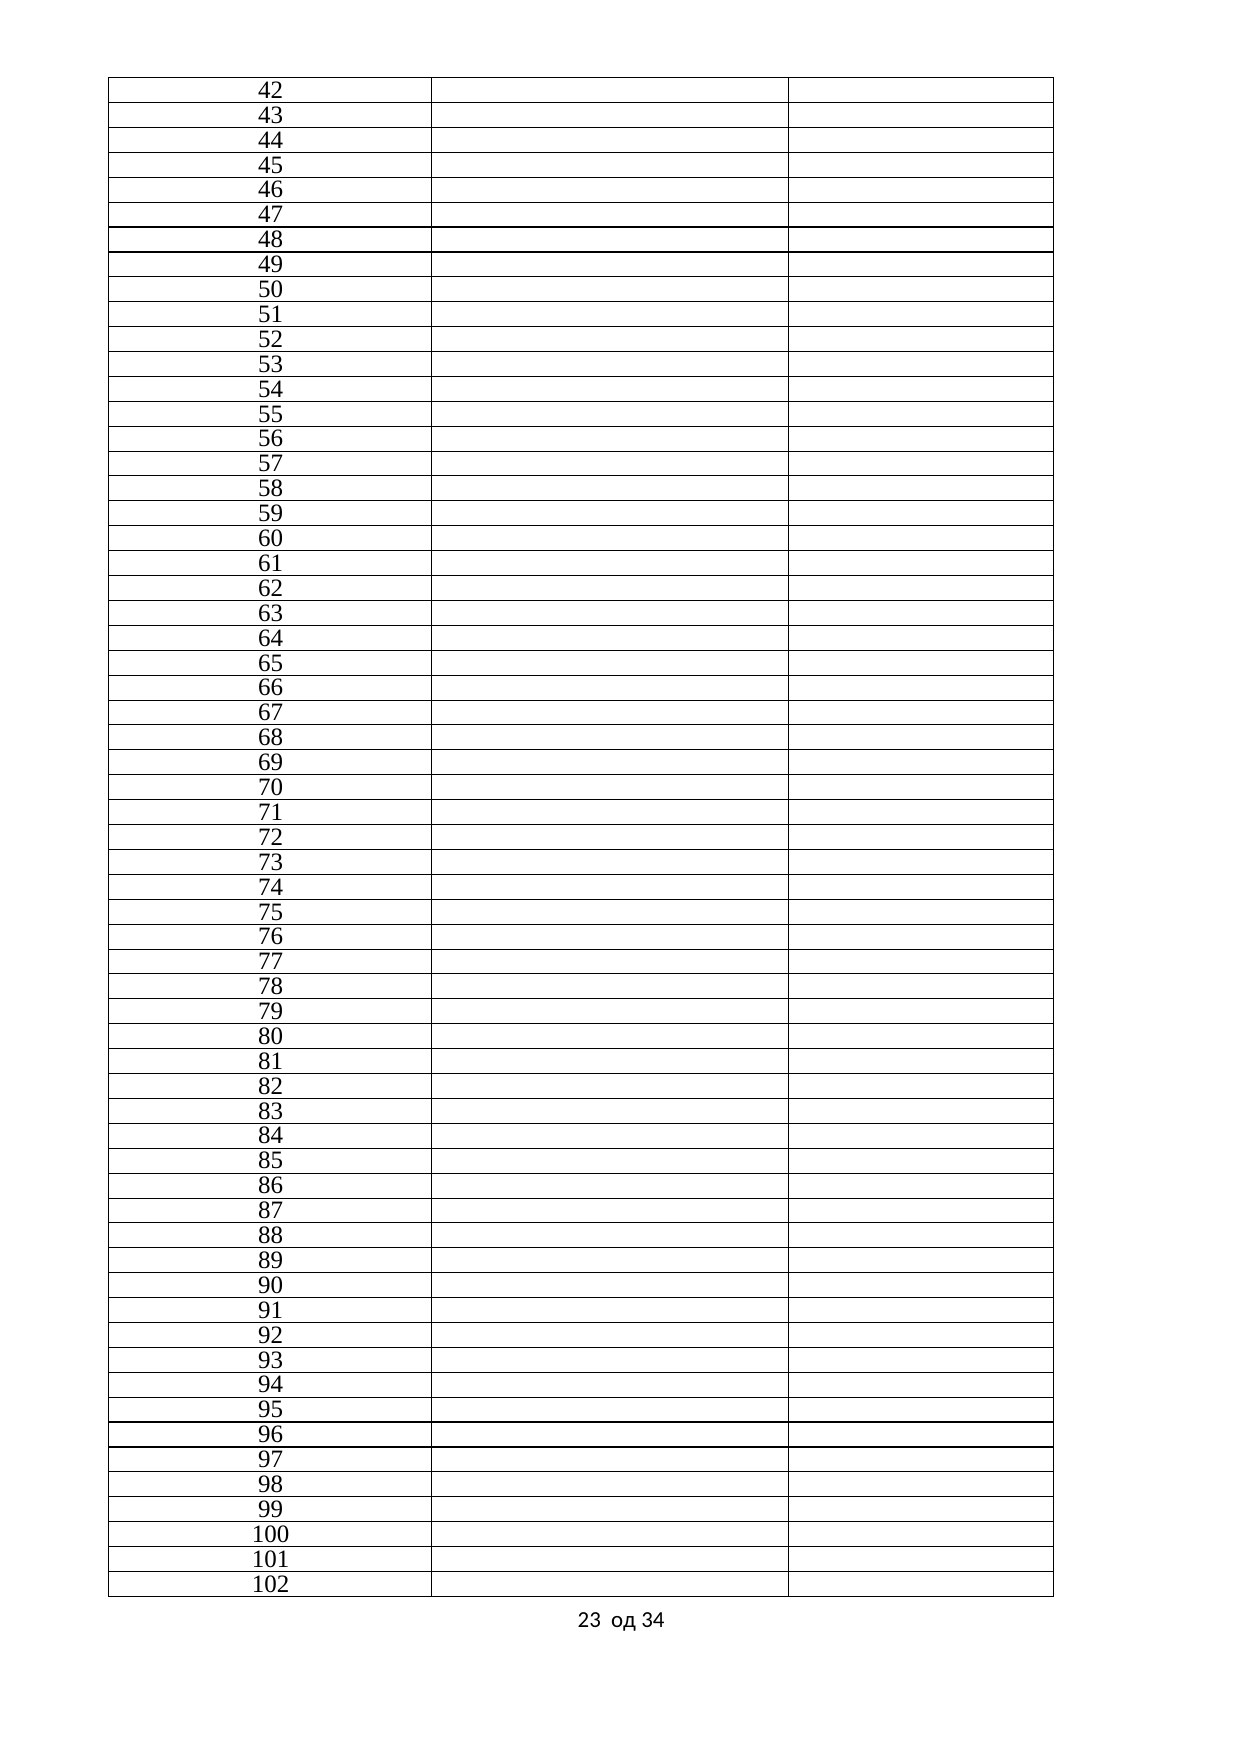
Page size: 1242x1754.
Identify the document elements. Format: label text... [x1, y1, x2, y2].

table_cell [789, 501, 1053, 525]
table_cell 52 [109, 327, 431, 351]
table_cell [789, 1199, 1053, 1222]
table_cell [432, 725, 788, 749]
table_cell [432, 576, 788, 600]
table_cell 53 [109, 352, 431, 376]
table_cell [432, 178, 788, 202]
table_cell [789, 153, 1053, 177]
table_cell [789, 950, 1053, 973]
table_cell [432, 1124, 788, 1148]
table_cell [432, 476, 788, 500]
table_cell [432, 601, 788, 625]
table_cell [432, 228, 788, 251]
table_cell 95 [109, 1398, 431, 1421]
table_cell [789, 203, 1053, 226]
table_cell [789, 402, 1053, 426]
table_cell 101 [109, 1547, 431, 1571]
table_cell 69 [109, 750, 431, 774]
table_cell [789, 377, 1053, 401]
table_cell [432, 1298, 788, 1322]
table_cell [789, 601, 1053, 625]
table_cell 68 [109, 725, 431, 749]
table_cell 85 [109, 1149, 431, 1172]
table_cell [432, 452, 788, 475]
table_cell [432, 1074, 788, 1098]
table_cell 92 [109, 1323, 431, 1347]
table_cell 75 [109, 900, 431, 923]
table_cell [432, 950, 788, 973]
table_cell 84 [109, 1124, 431, 1148]
table_cell [789, 1024, 1053, 1048]
table_cell 56 [109, 427, 431, 451]
table_cell [432, 78, 788, 102]
table_cell [789, 103, 1053, 127]
table_cell 46 [109, 178, 431, 202]
table_cell 94 [109, 1373, 431, 1397]
table_cell [789, 476, 1053, 500]
table_cell [789, 925, 1053, 948]
table_cell [789, 78, 1053, 102]
table_cell 99 [109, 1497, 431, 1521]
table_cell [789, 651, 1053, 674]
table_cell [789, 1248, 1053, 1272]
table_cell [789, 1149, 1053, 1172]
table_cell 64 [109, 626, 431, 650]
table_cell 83 [109, 1099, 431, 1123]
table_cell 89 [109, 1248, 431, 1272]
table_cell 79 [109, 999, 431, 1023]
table_cell 87 [109, 1199, 431, 1222]
table_cell 102 [109, 1572, 431, 1596]
table_cell [432, 352, 788, 376]
table_cell 73 [109, 850, 431, 874]
table_cell [432, 1373, 788, 1397]
table_cell [789, 800, 1053, 824]
table_cell [432, 1472, 788, 1496]
table_cell [432, 1547, 788, 1571]
table_cell [789, 1223, 1053, 1247]
table_cell [432, 1099, 788, 1123]
table_cell [789, 1398, 1053, 1421]
table_cell [432, 626, 788, 650]
table_cell 97 [109, 1448, 431, 1471]
table_cell [789, 1423, 1053, 1446]
table_cell 96 [109, 1423, 431, 1446]
table_cell [789, 875, 1053, 899]
table_cell 72 [109, 825, 431, 849]
table_cell [789, 825, 1053, 849]
table_cell [789, 1547, 1053, 1571]
table_cell [432, 1448, 788, 1471]
table_cell 88 [109, 1223, 431, 1247]
table_cell 65 [109, 651, 431, 674]
table_cell [432, 253, 788, 276]
table_cell 71 [109, 800, 431, 824]
table_cell [789, 775, 1053, 799]
table_cell [789, 302, 1053, 326]
table_cell 44 [109, 128, 431, 152]
table_cell [789, 1323, 1053, 1347]
table_cell 82 [109, 1074, 431, 1098]
table_cell 61 [109, 551, 431, 575]
table_cell [789, 427, 1053, 451]
table_cell [789, 1472, 1053, 1496]
table_cell 63 [109, 601, 431, 625]
table_cell 55 [109, 402, 431, 426]
table_cell 93 [109, 1348, 431, 1372]
table_cell [789, 1174, 1053, 1197]
table_cell [432, 974, 788, 998]
table_cell [432, 1024, 788, 1048]
table_cell [432, 153, 788, 177]
table_cell [789, 128, 1053, 152]
table_cell 42 [109, 78, 431, 102]
table_cell [432, 825, 788, 849]
table_cell 62 [109, 576, 431, 600]
table_cell [789, 999, 1053, 1023]
table_cell 90 [109, 1273, 431, 1297]
table_cell 60 [109, 526, 431, 550]
table_cell [432, 676, 788, 699]
table_cell [789, 228, 1053, 251]
table_cell [789, 1522, 1053, 1546]
table_cell [432, 1223, 788, 1247]
table_cell [789, 277, 1053, 301]
table_cell [432, 526, 788, 550]
table_cell [432, 203, 788, 226]
table_cell [789, 1572, 1053, 1596]
table_cell [432, 427, 788, 451]
table_cell [789, 327, 1053, 351]
table_cell [432, 1398, 788, 1421]
table_cell 54 [109, 377, 431, 401]
table_cell 81 [109, 1049, 431, 1073]
table_cell 91 [109, 1298, 431, 1322]
table_cell 59 [109, 501, 431, 525]
table_cell 98 [109, 1472, 431, 1496]
table_cell [432, 900, 788, 923]
table_cell [432, 701, 788, 724]
table_cell [432, 750, 788, 774]
table_cell [789, 1074, 1053, 1098]
table_cell [789, 1497, 1053, 1521]
table_cell [789, 1124, 1053, 1148]
table_cell [789, 701, 1053, 724]
table_cell 100 [109, 1522, 431, 1546]
table_cell 67 [109, 701, 431, 724]
table_cell 74 [109, 875, 431, 899]
table_cell [789, 526, 1053, 550]
table_cell [432, 327, 788, 351]
table_cell 57 [109, 452, 431, 475]
table_cell [432, 1522, 788, 1546]
table_cell [789, 676, 1053, 699]
table_cell 50 [109, 277, 431, 301]
table_cell 80 [109, 1024, 431, 1048]
table_cell [789, 352, 1053, 376]
table_cell [789, 750, 1053, 774]
table_cell 47 [109, 203, 431, 226]
table_cell [432, 925, 788, 948]
table_cell [789, 253, 1053, 276]
table_cell [789, 452, 1053, 475]
table_cell [432, 1323, 788, 1347]
table_cell [432, 402, 788, 426]
table_cell [789, 1448, 1053, 1471]
table_cell [789, 576, 1053, 600]
table_cell [432, 551, 788, 575]
table_cell [432, 302, 788, 326]
table_cell [789, 626, 1053, 650]
table_cell [789, 900, 1053, 923]
table_cell [789, 1099, 1053, 1123]
table_cell [432, 1497, 788, 1521]
table_cell [789, 1298, 1053, 1322]
table_cell 43 [109, 103, 431, 127]
table_cell [432, 1572, 788, 1596]
table_cell [432, 850, 788, 874]
table_cell 48 [109, 228, 431, 251]
table_cell [432, 1423, 788, 1446]
table_cell 70 [109, 775, 431, 799]
table_cell 58 [109, 476, 431, 500]
table_cell [789, 974, 1053, 998]
table_cell [789, 1273, 1053, 1297]
table_cell [432, 999, 788, 1023]
table_cell 78 [109, 974, 431, 998]
table_cell [432, 501, 788, 525]
table_cell [432, 875, 788, 899]
table_cell [789, 1348, 1053, 1372]
table_cell [789, 1373, 1053, 1397]
table_cell [432, 103, 788, 127]
table_cell [432, 1273, 788, 1297]
table_cell [432, 128, 788, 152]
table_cell [432, 651, 788, 674]
table_cell 45 [109, 153, 431, 177]
table_cell [432, 775, 788, 799]
table_cell [432, 1174, 788, 1197]
table_cell [789, 1049, 1053, 1073]
table_cell [432, 800, 788, 824]
table_cell 77 [109, 950, 431, 973]
table_cell [432, 377, 788, 401]
table_cell [432, 1149, 788, 1172]
table_cell [432, 1049, 788, 1073]
table_cell [432, 277, 788, 301]
table_cell [789, 178, 1053, 202]
table_cell 86 [109, 1174, 431, 1197]
table_cell [789, 725, 1053, 749]
table_cell 49 [109, 253, 431, 276]
table_cell 66 [109, 676, 431, 699]
table_cell [789, 850, 1053, 874]
table_cell 76 [109, 925, 431, 948]
table_cell [432, 1248, 788, 1272]
table_cell 51 [109, 302, 431, 326]
table_cell [432, 1348, 788, 1372]
table_cell [432, 1199, 788, 1222]
table_cell [789, 551, 1053, 575]
